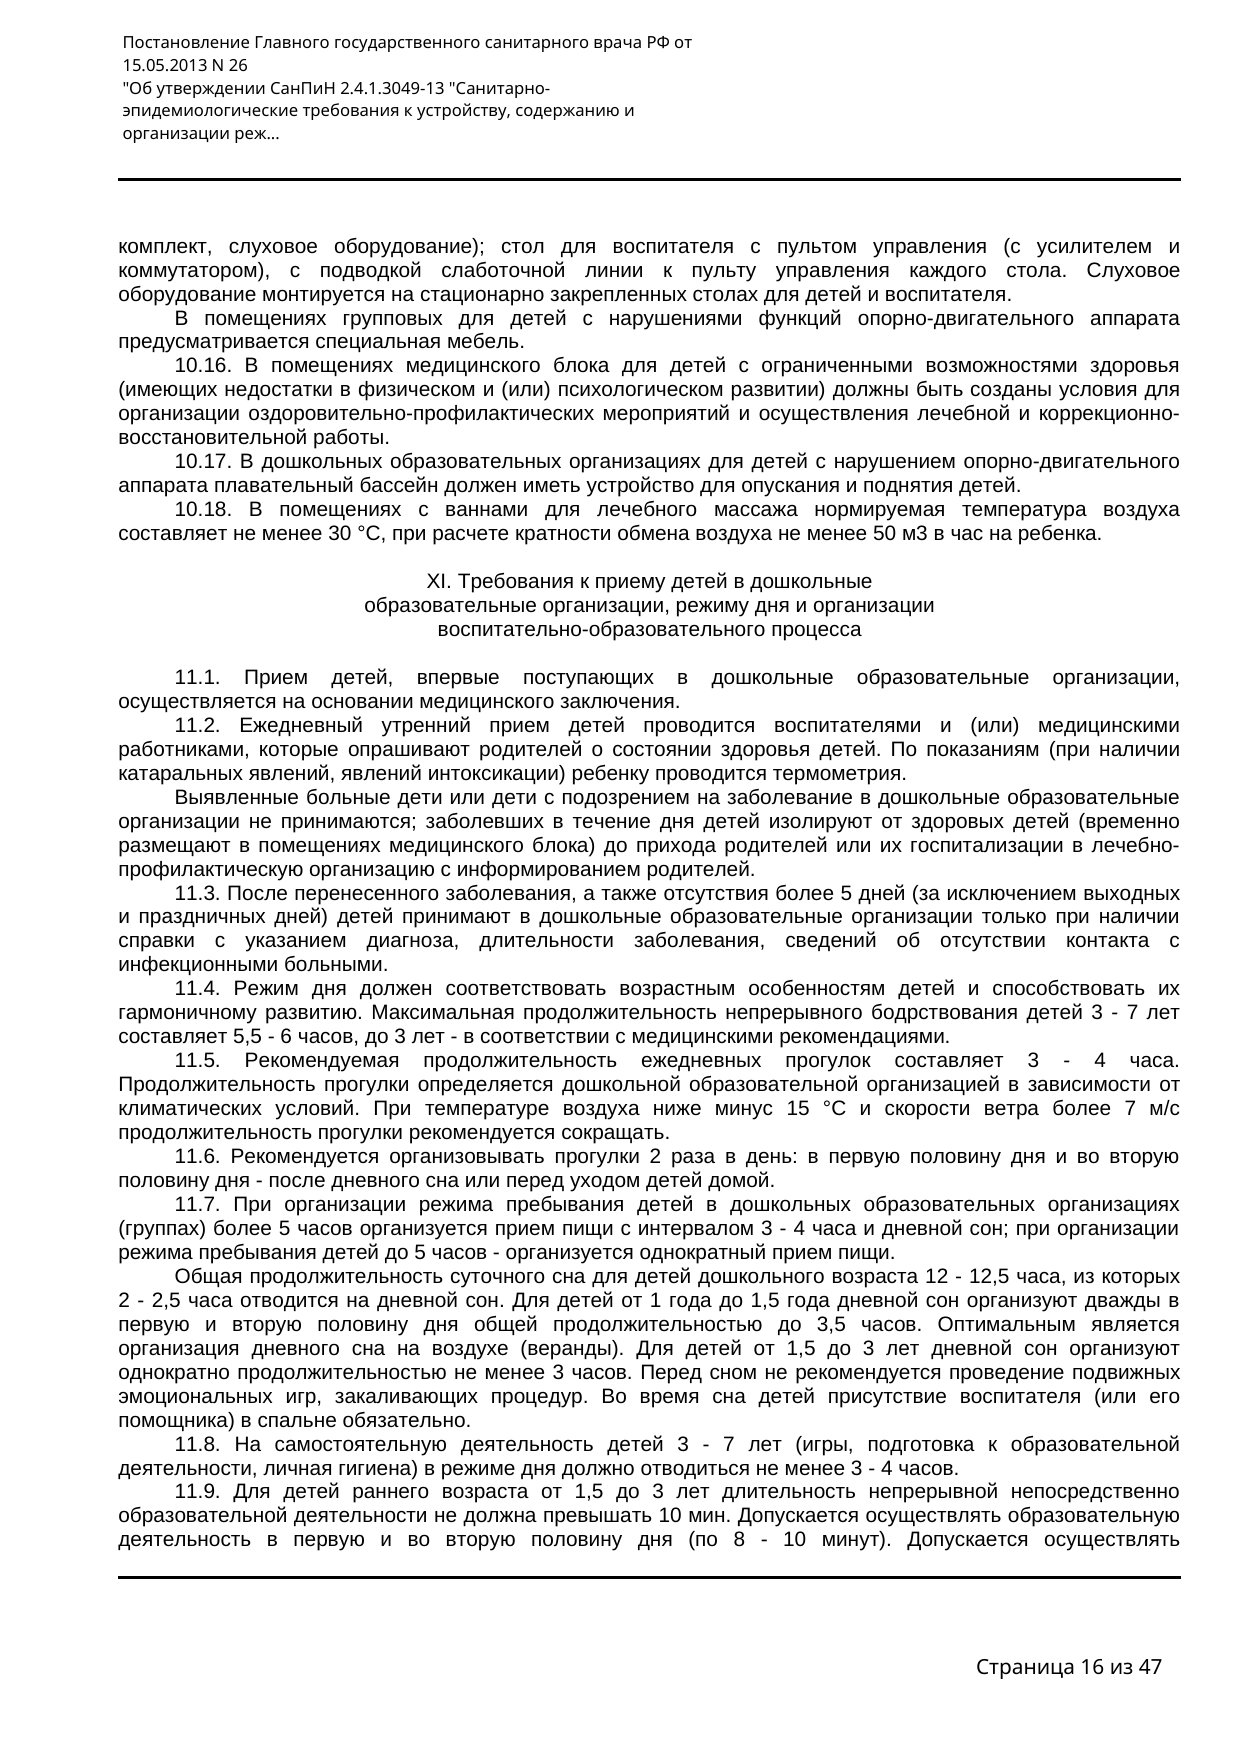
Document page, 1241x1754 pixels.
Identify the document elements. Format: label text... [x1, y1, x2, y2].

text Общая продолжительность суточного сна для детей дошкольного возраста 12 - 12,5 часа, из которых 2 - 2,5 часа отводится на дневной сон. Для детей от 1 года до 1,5 года дневной сон организуют дважды в первую и вторую половину дня общей продолжительностью до 3,5 часов. Оптимальным является организация дневного сна на воздухе (веранды). Для детей от 1,5 до 3 лет дневной сон организуют однократно продолжительностью не менее 3 часов. Перед сном не рекомендуется проведение подвижных эмоциональных игр, закаливающих процедур. Во время сна детей присутствие воспитателя (или его помощника) в спальне обязательно. [118, 1264, 1181, 1431]
text 11.8. На самостоятельную деятельность детей 3 - 7 лет (игры, подготовка к образовательной деятельности, личная гигиена) в режиме дня должно отводиться не менее 3 - 4 часов. [118, 1431, 1181, 1479]
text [118, 1479, 1181, 1551]
text воспитательно-образовательного процесса [118, 617, 1181, 641]
text образовательные организации, режиму дня и организации [118, 593, 1181, 617]
text 10.17. В дошкольных образовательных организациях для детей с нарушением опорно-двигательного аппарата плавательный бассейн должен иметь устройство для опускания и поднятия детей. [118, 449, 1181, 497]
text 11.3. После перенесенного заболевания, а также отсутствия более 5 дней (за исключением выходных и праздничных дней) детей принимают в дошкольные образовательные организации только при наличии справки с указанием диагноза, длительности заболевания, сведений об отсутствии контакта с инфекционными больными. [118, 880, 1181, 976]
text Выявленные больные дети или дети с подозрением на заболевание в дошкольные образовательные организации не принимаются; заболевших в течение дня детей изолируют от здоровых детей (временно размещают в помещениях медицинского блока) до прихода родителей или их госпитализации в лечебно-профилактическую организацию с информированием родителей. [118, 784, 1181, 880]
text XI. Требования к приему детей в дошкольные [118, 569, 1181, 593]
text 10.16. В помещениях медицинского блока для детей с ограниченными возможностями здоровья (имеющих недостатки в физическом и (или) психологическом развитии) должны быть созданы условия для организации оздоровительно-профилактических мероприятий и осуществления лечебной и коррекционно-восстановительной работы. [118, 353, 1181, 449]
text 11.6. Рекомендуется организовывать прогулки 2 раза в день: в первую половину дня и во вторую половину дня - после дневного сна или перед уходом детей домой. [118, 1144, 1181, 1192]
text 11.2. Ежедневный утренний прием детей проводится воспитателями и (или) медицинскими работниками, которые опрашивают родителей о состоянии здоровья детей. По показаниям (при наличии катаральных явлений, явлений интоксикации) ребенку проводится термометрия. [118, 713, 1181, 784]
text 11.5. Рекомендуемая продолжительность ежедневных прогулок составляет 3 - 4 часа. Продолжительность прогулки определяется дошкольной образовательной организацией в зависимости от климатических условий. При температуре воздуха ниже минус 15 °C и скорости ветра более 7 м/с продолжительность прогулки рекомендуется сокращать. [118, 1048, 1181, 1144]
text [118, 233, 1181, 305]
text 11.4. Режим дня должен соответствовать возрастным особенностям детей и способствовать их гармоничному развитию. Максимальная продолжительность непрерывного бодрствования детей 3 - 7 лет составляет 5,5 - 6 часов, до 3 лет - в соответствии с медицинскими рекомендациями. [118, 976, 1181, 1048]
text 10.18. В помещениях с ваннами для лечебного массажа нормируемая температура воздуха составляет не менее 30 °C, при расчете кратности обмена воздуха не менее 50 м3 в час на ребенка. [118, 497, 1181, 545]
text 11.1. Прием детей, впервые поступающих в дошкольные образовательные организации, осуществляется на основании медицинского заключения. [118, 665, 1181, 713]
text 11.7. При организации режима пребывания детей в дошкольных образовательных организациях (группах) более 5 часов организуется прием пищи с интервалом 3 - 4 часа и дневной сон; при организации режима пребывания детей до 5 часов - организуется однократный прием пищи. [118, 1192, 1181, 1264]
text В помещениях групповых для детей с нарушениями функций опорно-двигательного аппарата предусматривается специальная мебель. [118, 305, 1181, 353]
